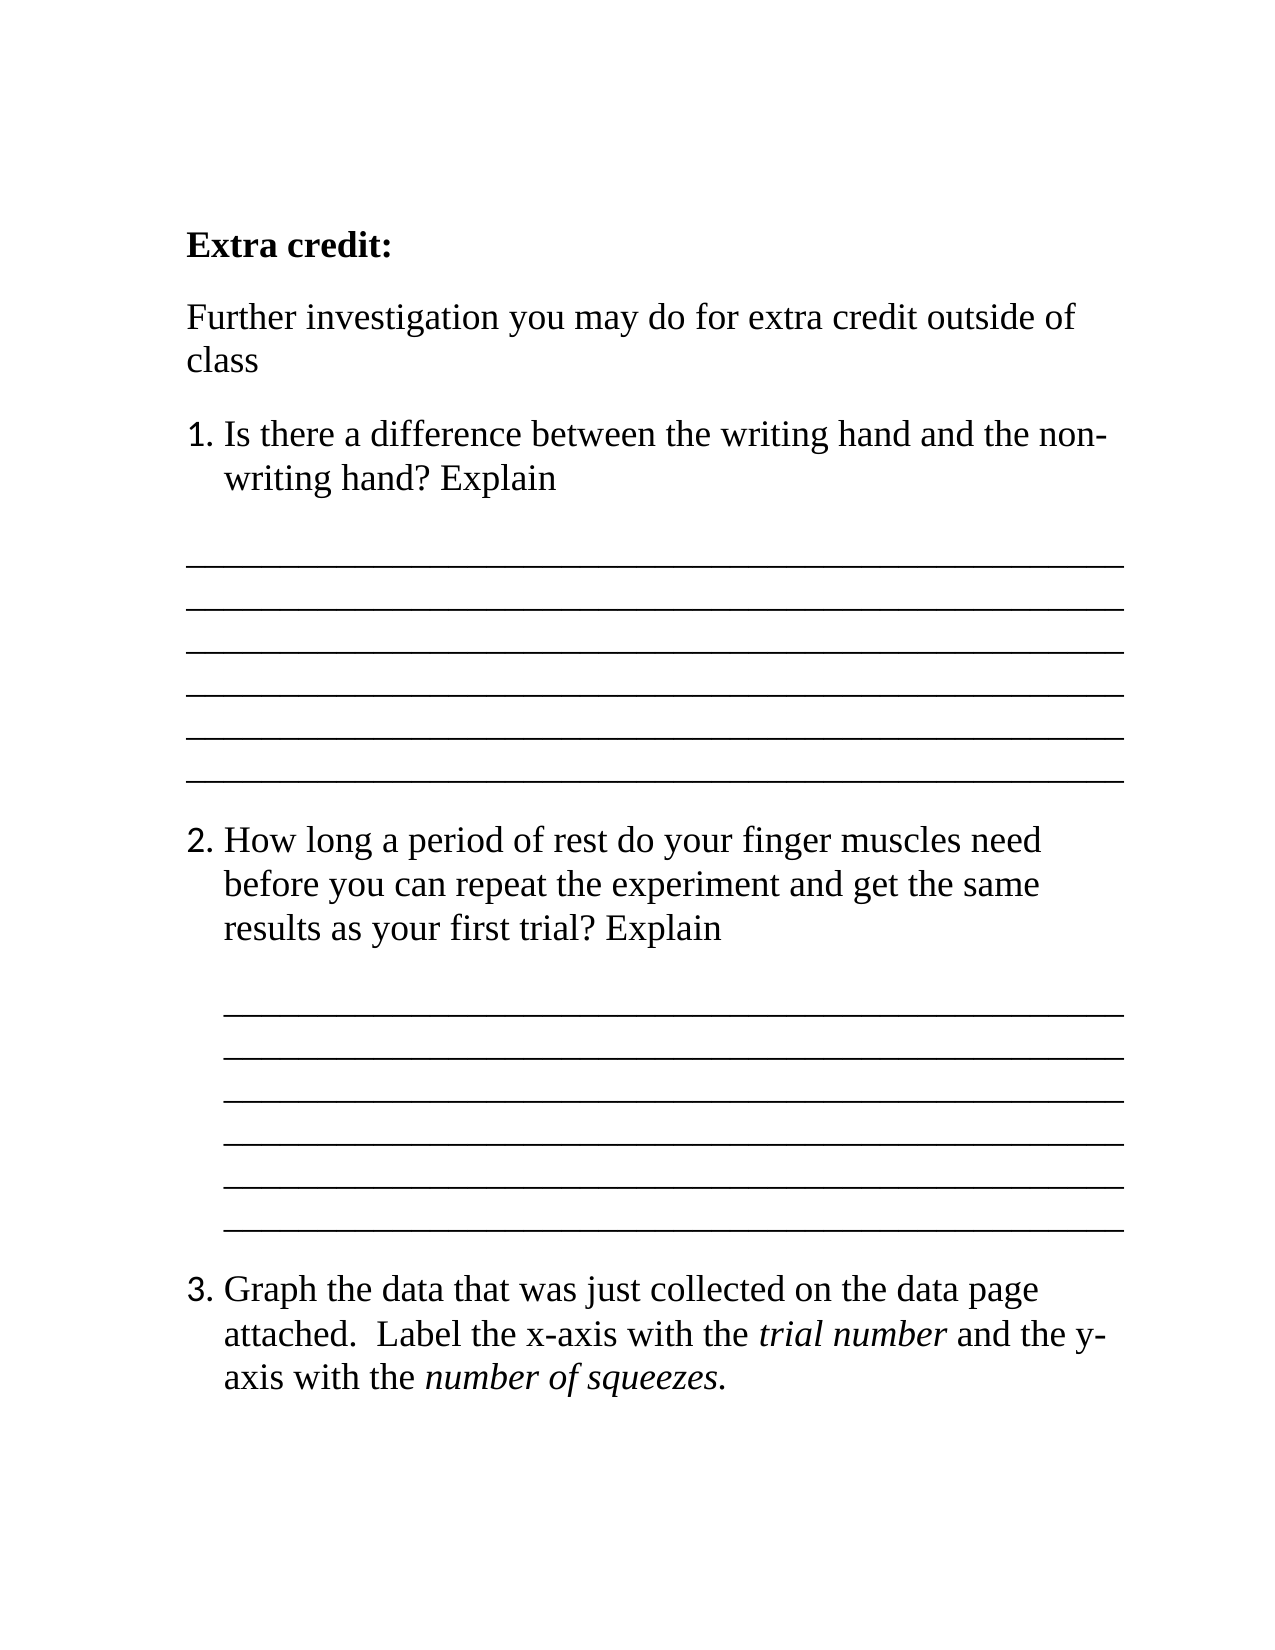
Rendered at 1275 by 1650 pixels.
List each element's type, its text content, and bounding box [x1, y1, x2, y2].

list Is there a difference between the writing hand and the non-writing hand? Explain [186, 554, 1125, 643]
text ____________________________________________________________________________________________________________________________________________________________________________________________________________________________________________________________________________________________________________ [186, 673, 1125, 931]
text Extra credit: [186, 367, 1125, 410]
list How long a period of rest do your finger muscles need before you can repeat the experiment and get the same results as your first trial? Explain [186, 961, 1125, 1093]
text Further investigation you may do for extra credit outside of class [186, 439, 1125, 525]
text ________________________________________________________________________________________________________________________________________________________________________________________________________________________________________________________________________________________________ [223, 1122, 1125, 1381]
